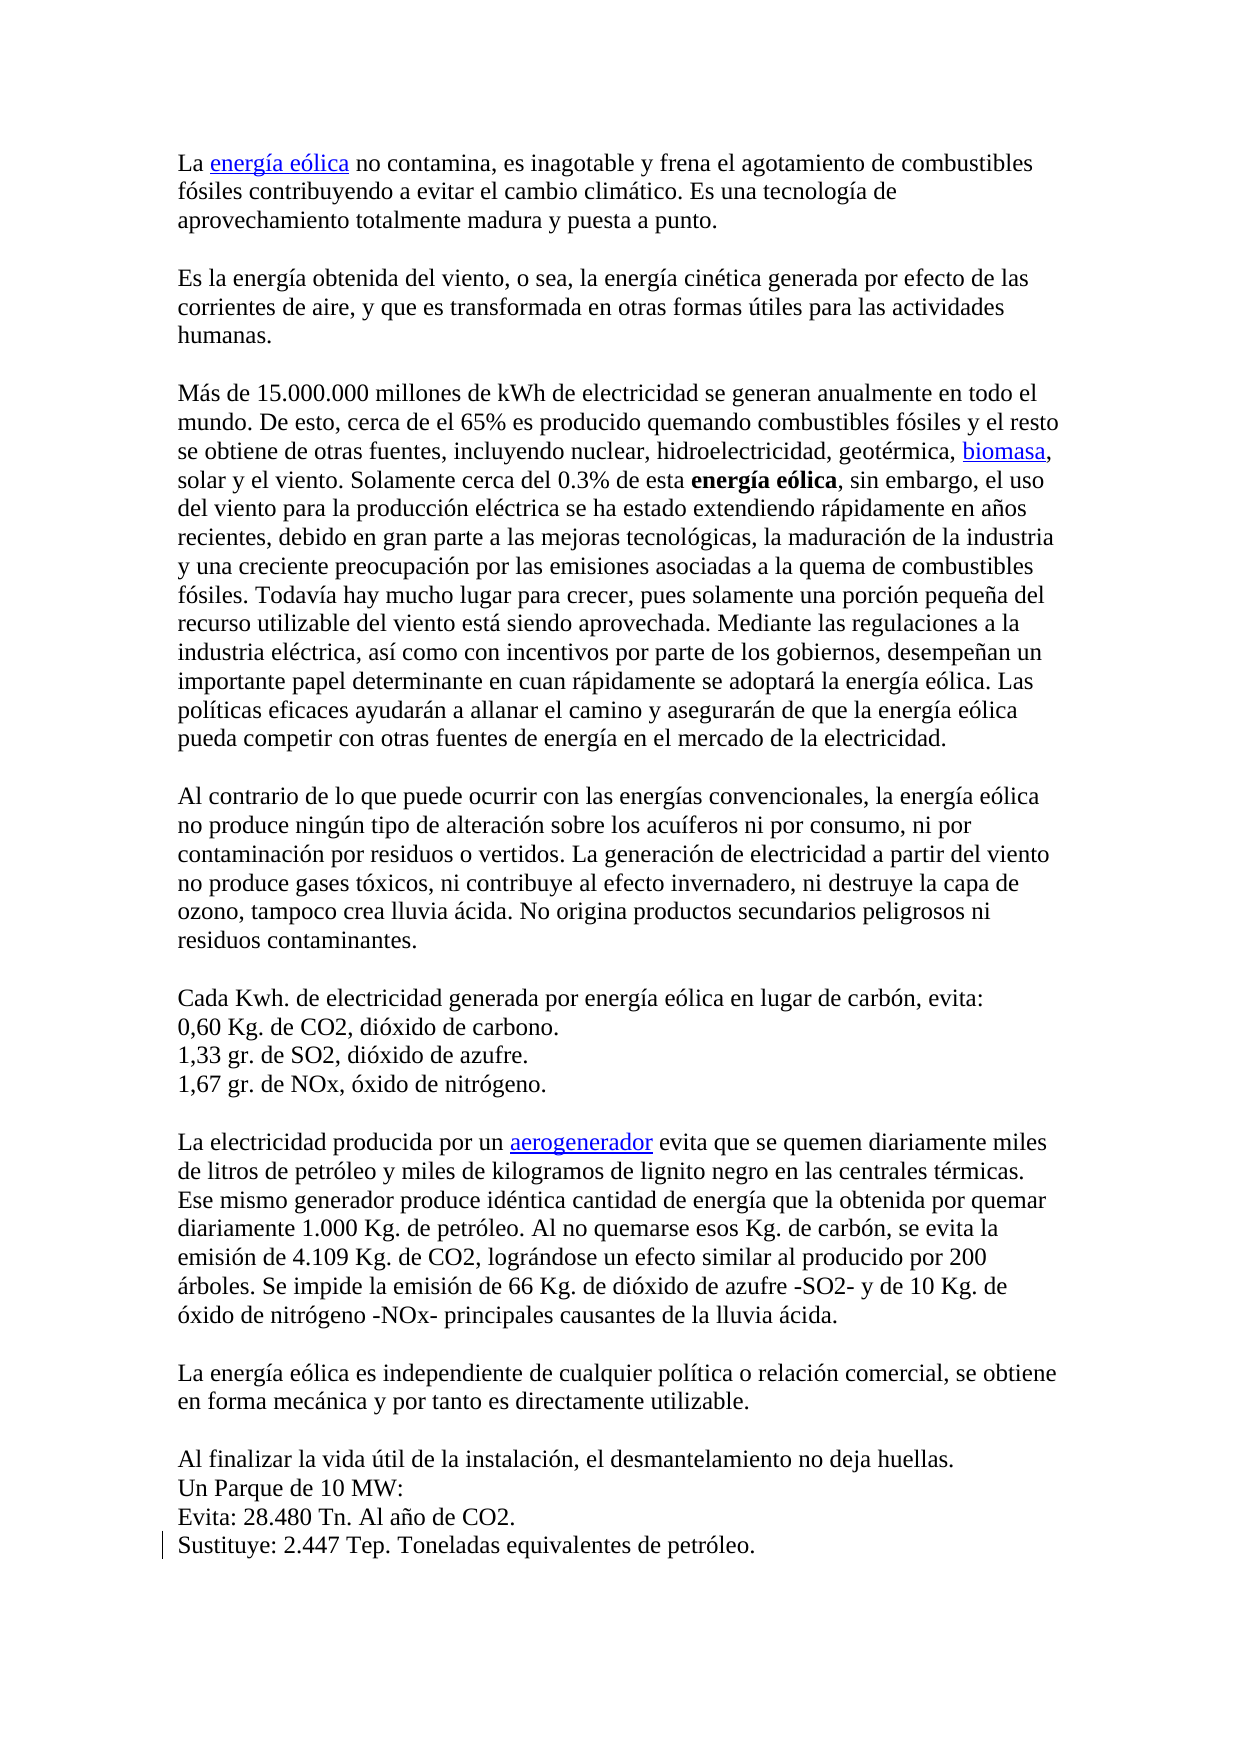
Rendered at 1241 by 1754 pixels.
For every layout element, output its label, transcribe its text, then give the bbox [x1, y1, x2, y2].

text La energía eólica no contamina, es inagotable y frena el agotamiento de combustibles fósiles contribuyendo a evitar el cambio climático. Es una tecnología de aprovechamiento totalmente madura y puesta a punto. [177, 148, 1063, 234]
text Más de 15.000.000 millones de kWh de electricidad se generan anualmente en todo el mundo. De esto, cerca de el 65% es producido quemando combustibles fósiles y el resto se obtiene de otras fuentes, incluyendo nuclear, hidroelectricidad, geotérmica, biomasa, solar y el viento. Solamente cerca del 0.3% de esta energía eólica, sin embargo, el uso del viento para la producción eléctrica se ha estado extendiendo rápidamente en años recientes, debido en gran parte a las mejoras tecnológicas, la maduración de la industria y una creciente preocupación por las emisiones asociadas a la quema de combustibles fósiles. Todavía hay mucho lugar para crecer, pues solamente una porción pequeña del recurso utilizable del viento está siendo aprovechada. Mediante las regulaciones a la industria eléctrica, así como con incentivos por parte de los gobiernos, desempeñan un importante papel determinante en cuan rápidamente se adoptará la energía eólica. Las políticas eficaces ayudarán a allanar el camino y asegurarán de que la energía eólica pueda competir con otras fuentes de energía en el mercado de la electricidad. [177, 378, 1063, 752]
text Cada Kwh. de electricidad generada por energía eólica en lugar de carbón, evita: 0,60 Kg. de CO2, dióxido de carbono. 1,33 gr. de SO2, dióxido de azufre. 1,67 gr. de NOx, óxido de nitrógeno. [177, 983, 1063, 1098]
text Es la energía obtenida del viento, o sea, la energía cinética generada por efecto de las corrientes de aire, y que es transformada en otras formas útiles para las actividades humanas. [177, 263, 1063, 349]
text La electricidad producida por un aerogenerador evita que se quemen diariamente miles de litros de petróleo y miles de kilogramos de lignito negro en las centrales térmicas. Ese mismo generador produce idéntica cantidad de energía que la obtenida por quemar diariamente 1.000 Kg. de petróleo. Al no quemarse esos Kg. de carbón, se evita la emisión de 4.109 Kg. de CO2, lográndose un efecto similar al producido por 200 árboles. Se impide la emisión de 66 Kg. de dióxido de azufre -SO2- y de 10 Kg. de óxido de nitrógeno -NOx- principales causantes de la lluvia ácida. [177, 1127, 1063, 1328]
text Al contrario de lo que puede ocurrir con las energías convencionales, la energía eólica no produce ningún tipo de alteración sobre los acuíferos ni por consumo, ni por contaminación por residuos o vertidos. La generación de electricidad a partir del viento no produce gases tóxicos, ni contribuye al efecto invernadero, ni destruye la capa de ozono, tampoco crea lluvia ácida. No origina productos secundarios peligrosos ni residuos contaminantes. [177, 781, 1063, 954]
text La energía eólica es independiente de cualquier política o relación comercial, se obtiene en forma mecánica y por tanto es directamente utilizable. [177, 1358, 1063, 1415]
text Al finalizar la vida útil de la instalación, el desmantelamiento no deja huellas. Un Parque de 10 MW: Evita: 28.480 Tn. Al año de CO2. Sustituye: 2.447 Tep. Toneladas equivalentes de petróleo. [177, 1444, 1063, 1587]
